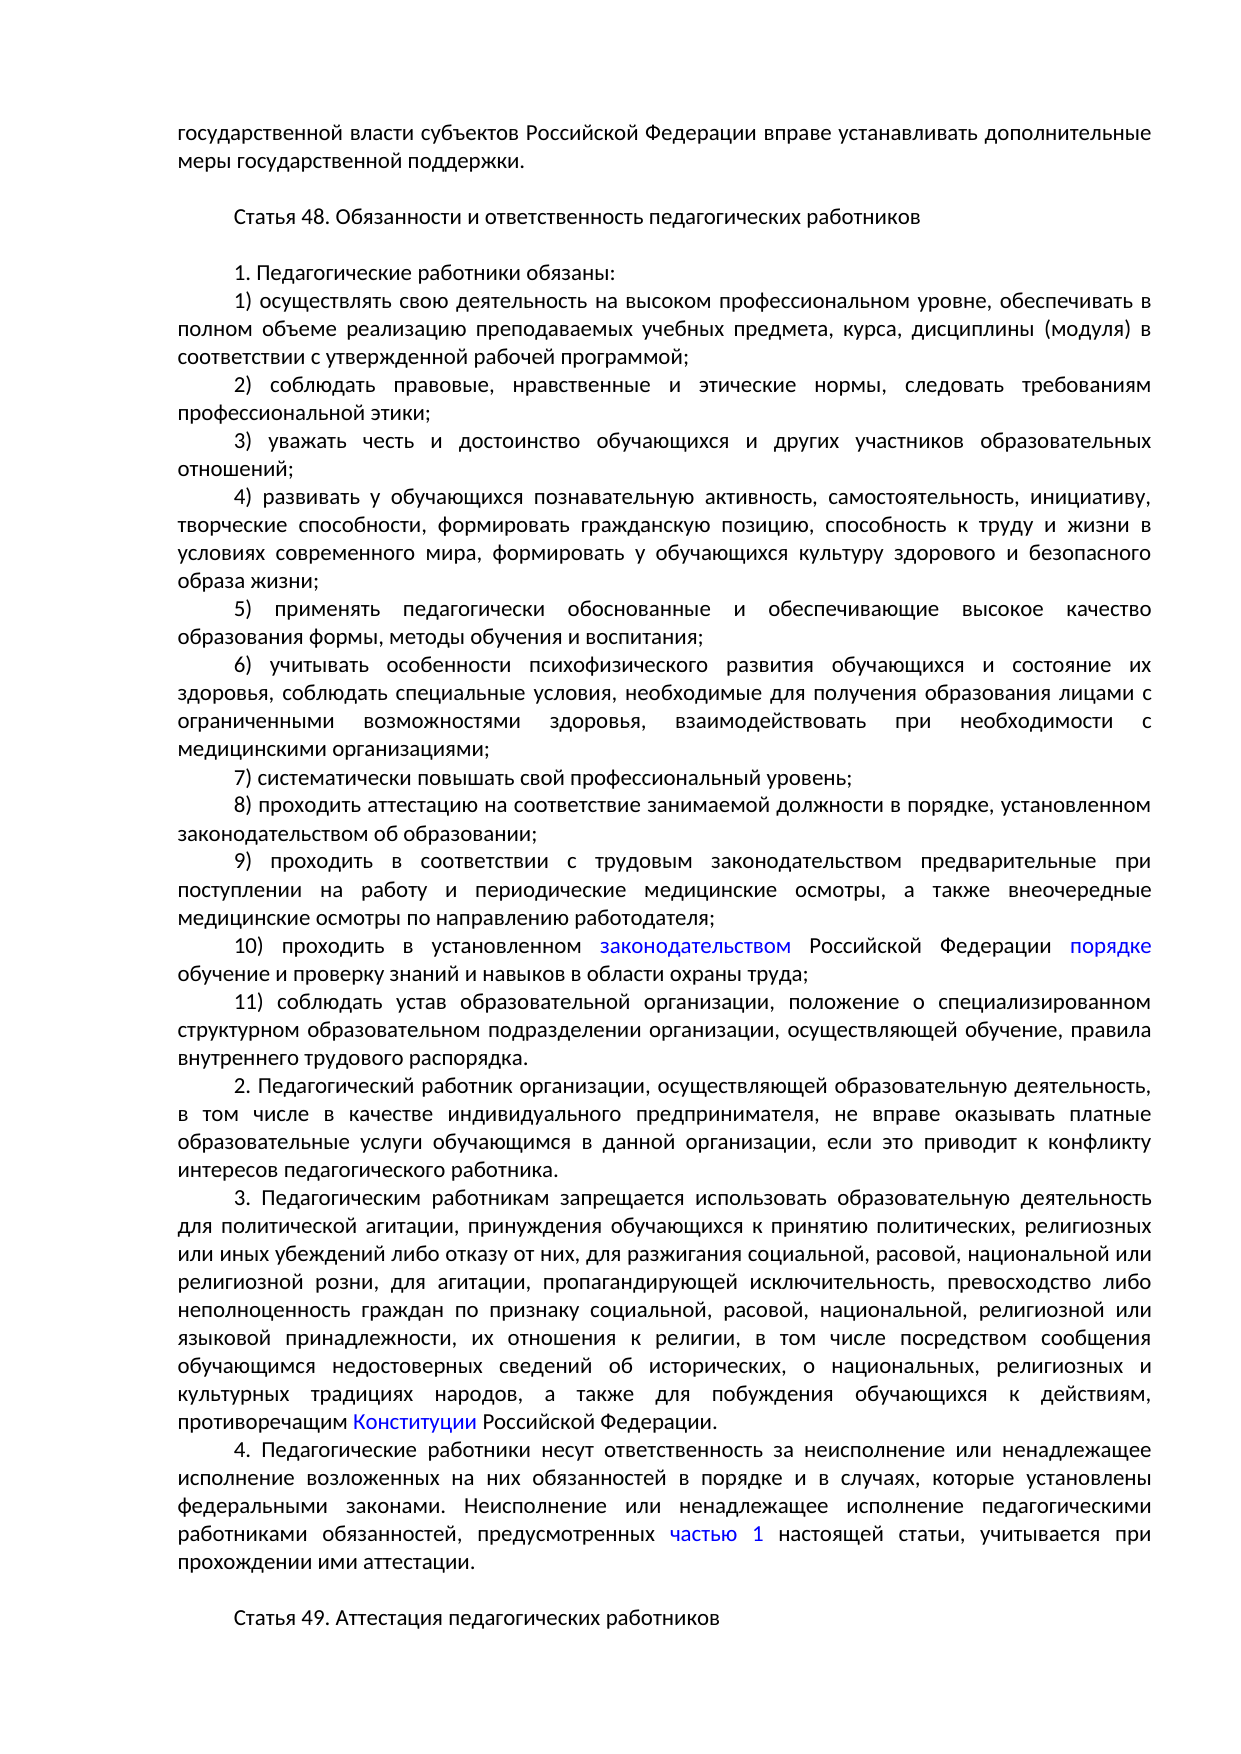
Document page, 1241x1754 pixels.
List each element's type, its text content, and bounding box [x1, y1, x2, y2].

text 2) соблюдать правовые, нравственные и этические нормы, следовать требованиям профессиональной этики; [177, 370, 1152, 426]
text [177, 118, 1152, 174]
text 7) систематически повышать свой профессиональный уровень; [177, 763, 1152, 791]
text 5) применять педагогически обоснованные и обеспечивающие высокое качество образования формы, методы обучения и воспитания; [177, 594, 1152, 651]
text 3. Педагогическим работникам запрещается использовать образовательную деятельность для политической агитации, принуждения обучающихся к принятию политических, религиозных или иных убеждений либо отказу от них, для разжигания социальной, расовой, национальной или религиозной розни, для агитации, пропагандирующей исключительность, превосходство либо неполноценность граждан по признаку социальной, расовой, национальной, религиозной или языковой принадлежности, их отношения к религии, в том числе посредством сообщения обучающимся недостоверных сведений об исторических, о национальных, религиозных и культурных традициях народов, а также для побуждения обучающихся к действиям, противоречащим Конституции Российской Федерации. [177, 1183, 1152, 1435]
text 11) соблюдать устав образовательной организации, положение о специализированном структурном образовательном подразделении организации, осуществляющей обучение, правила внутреннего трудового распорядка. [177, 987, 1152, 1071]
text 8) проходить аттестацию на соответствие занимаемой должности в порядке, установленном законодательством об образовании; [177, 791, 1152, 847]
text 4) развивать у обучающихся познавательную активность, самостоятельность, инициативу, творческие способности, формировать гражданскую позицию, способность к труду и жизни в условиях современного мира, формировать у обучающихся культуру здорового и безопасного образа жизни; [177, 482, 1152, 594]
text 1. Педагогические работники обязаны: [177, 258, 1152, 286]
text 1) осуществлять свою деятельность на высоком профессиональном уровне, обеспечивать в полном объеме реализацию преподаваемых учебных предмета, курса, дисциплины (модуля) в соответствии с утвержденной рабочей программой; [177, 286, 1152, 370]
text 9) проходить в соответствии с трудовым законодательством предварительные при поступлении на работу и периодические медицинские осмотры, а также внеочередные медицинские осмотры по направлению работодателя; [177, 847, 1152, 931]
text 2. Педагогический работник организации, осуществляющей образовательную деятельность, в том числе в качестве индивидуального предпринимателя, не вправе оказывать платные образовательные услуги обучающимся в данной организации, если это приводит к конфликту интересов педагогического работника. [177, 1071, 1152, 1183]
text 3) уважать честь и достоинство обучающихся и других участников образовательных отношений; [177, 426, 1152, 482]
text Статья 48. Обязанности и ответственность педагогических работников [177, 202, 1152, 230]
text 4. Педагогические работники несут ответственность за неисполнение или ненадлежащее исполнение возложенных на них обязанностей в порядке и в случаях, которые установлены федеральными законами. Неисполнение или ненадлежащее исполнение педагогическими работниками обязанностей, предусмотренных частью 1 настоящей статьи, учитывается при прохождении ими аттестации. [177, 1435, 1152, 1575]
text 6) учитывать особенности психофизического развития обучающихся и состояние их здоровья, соблюдать специальные условия, необходимые для получения образования лицами с ограниченными возможностями здоровья, взаимодействовать при необходимости с медицинскими организациями; [177, 651, 1152, 763]
text 10) проходить в установленном законодательством Российской Федерации порядке обучение и проверку знаний и навыков в области охраны труда; [177, 931, 1152, 987]
text Статья 49. Аттестация педагогических работников [177, 1603, 1152, 1631]
